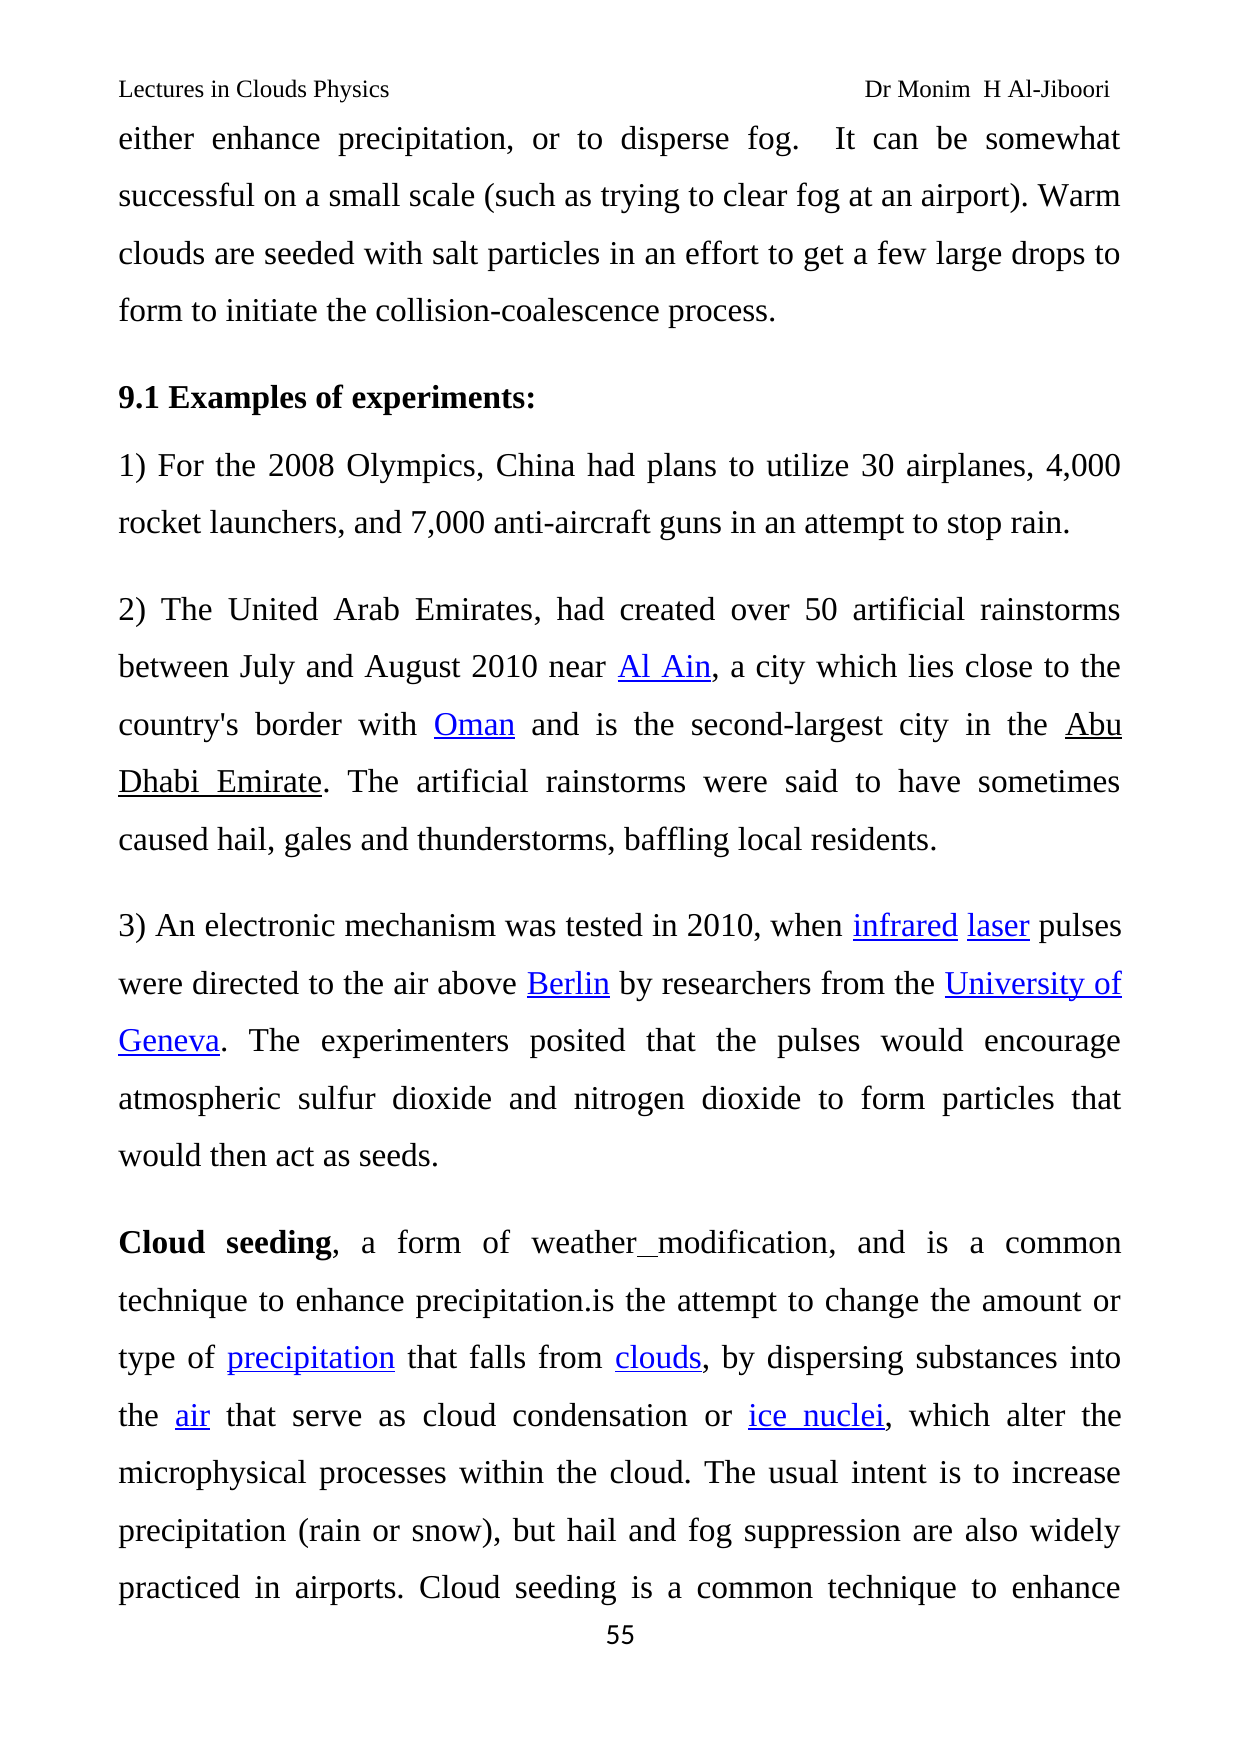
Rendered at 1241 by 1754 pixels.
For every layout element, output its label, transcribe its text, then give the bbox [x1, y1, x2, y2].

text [118, 1222, 1122, 1606]
text 9.1 Examples of experiments: [118, 377, 1122, 416]
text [118, 118, 1122, 329]
text 2) The United Arab Emirates, had created over 50 artificial rainstorms between July and August 2010 near Al Ain, a city which lies close to the country's border with Oman and is the second-largest city in the Abu Dhabi Emirate. The artificial rainstorms were said to have sometimes caused hail, gales and thunderstorms, baffling local residents. [118, 589, 1122, 857]
text 1) For the 2008 Olympics, China had plans to utilize 30 airplanes, 4,000 rocket launchers, and 7,000 anti-aircraft guns in an attempt to stop rain. [118, 445, 1122, 541]
text 3) An electronic mechanism was tested in 2010, when infrared laser pulses were directed to the air above Berlin by researchers from the University of Geneva. The experimenters posited that the pulses would encourage atmospheric sulfur dioxide and nitrogen dioxide to form particles that would then act as seeds. [118, 906, 1122, 1174]
